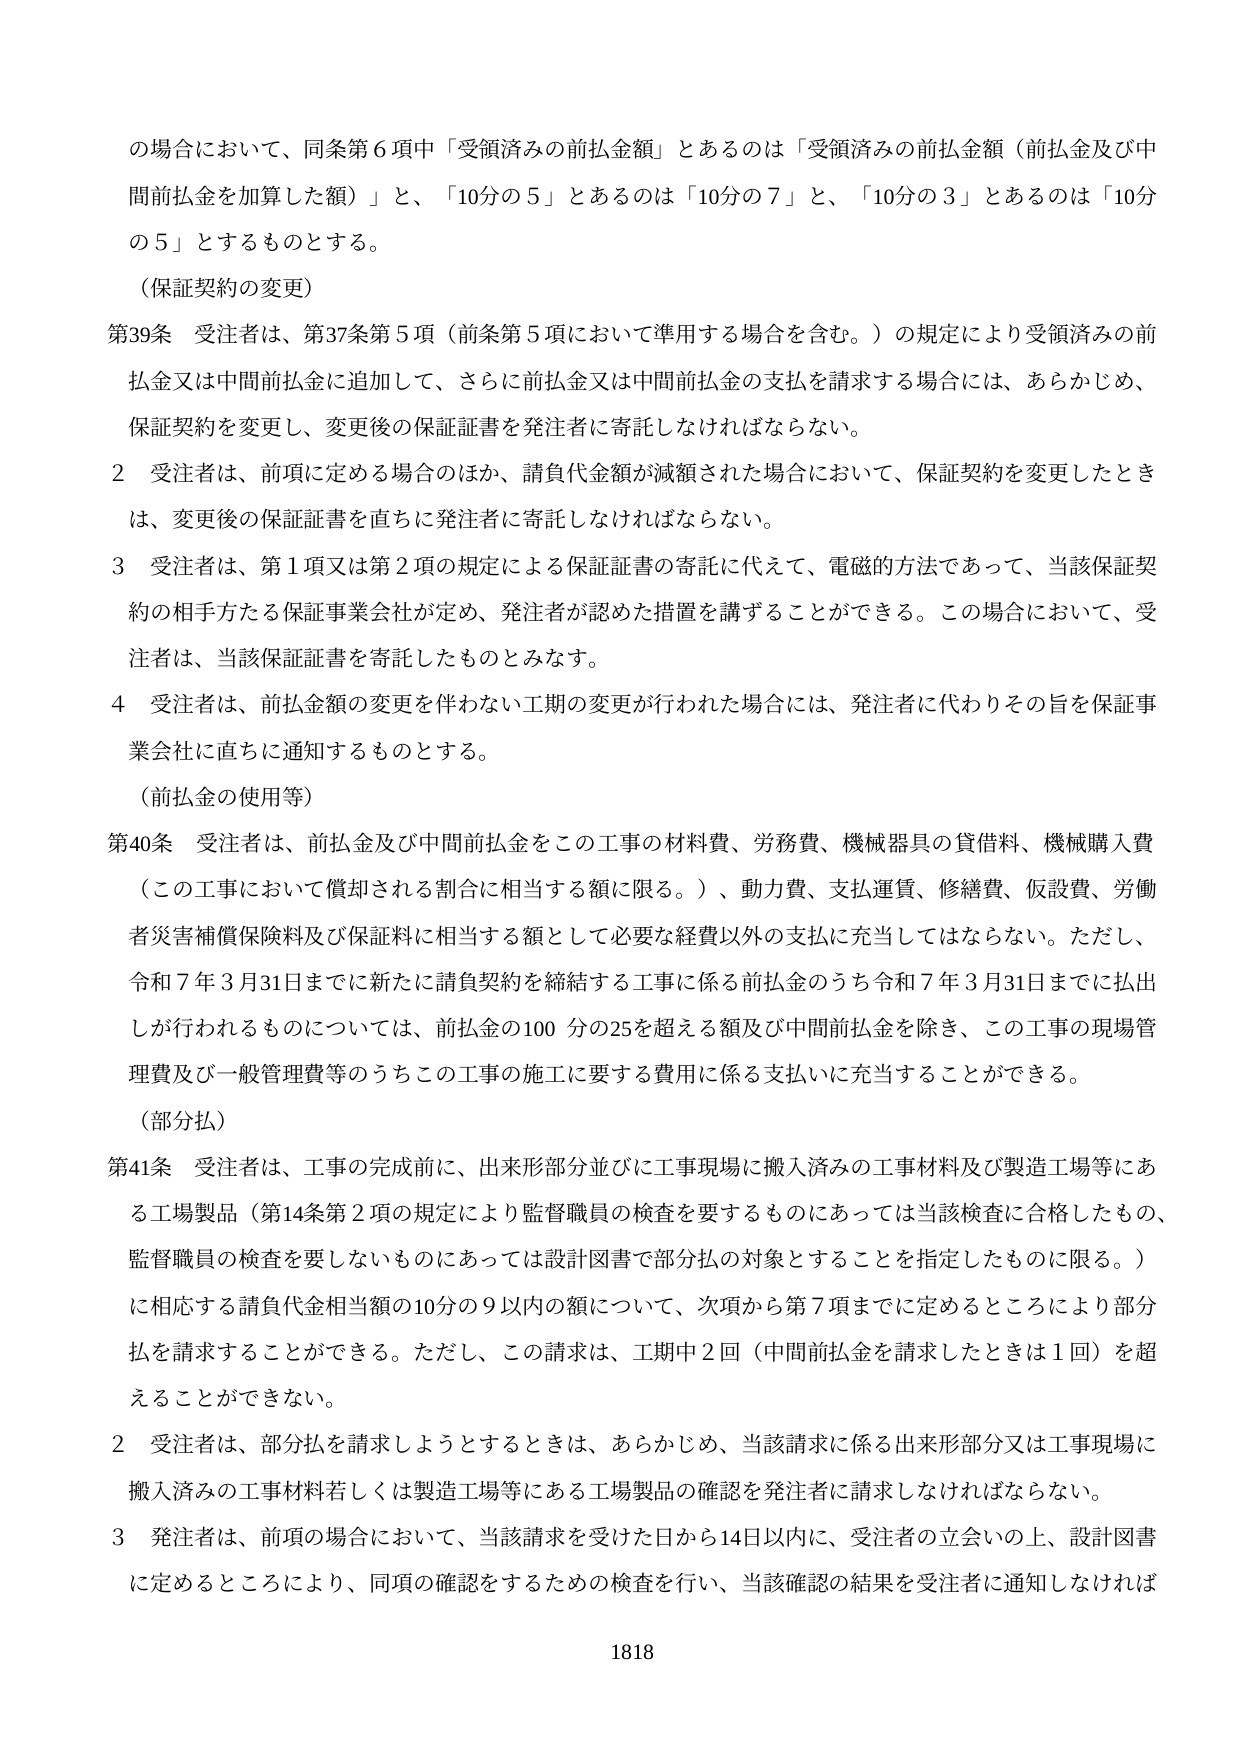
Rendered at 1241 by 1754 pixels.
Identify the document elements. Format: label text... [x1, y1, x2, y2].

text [107, 125, 1157, 264]
text ３ 受注者は、第１項又は第２項の規定による保証証書の寄託に代えて、電磁的方法であって、当該保証契約の相手方たる保証事業会社が定め、発注者が認めた措置を講ずることができる。この場合において、受注者は、当該保証証書を寄託したものとみなす。 [107, 541, 1157, 680]
text 第39条 受注者は、第37条第５項（前条第５項において準用する場合を含む。）の規定により受領済みの前払金又は中間前払金に追加して、さらに前払金又は中間前払金の支払を請求する場合には、あらかじめ、保証契約を変更し、変更後の保証証書を発注者に寄託しなければならない。 [107, 310, 1157, 449]
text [107, 1513, 1157, 1605]
text （保証契約の変更） [107, 264, 1157, 310]
text （前払金の使用等） [107, 773, 1157, 819]
text ２ 受注者は、前項に定める場合のほか、請負代金額が減額された場合において、保証契約を変更したときは、変更後の保証証書を直ちに発注者に寄託しなければならない。 [107, 449, 1157, 541]
text 第40条 受注者は、前払金及び中間前払金をこの工事の材料費、労務費、機械器具の貸借料、機械購入費（この工事において償却される割合に相当する額に限る。）、動力費、支払運賃、修繕費、仮設費、労働者災害補償保険料及び保証料に相当する額として必要な経費以外の支払に充当してはならない。ただし、令和７年３月31日までに新たに請負契約を締結する工事に係る前払金のうち令和７年３月31日までに払出しが行われるものについては、前払金の100分の25を超える額及び中間前払金を除き、この工事の現場管理費及び一般管理費等のうちこの工事の施工に要する費用に係る支払いに充当することができる。 [107, 819, 1157, 1096]
text 第41条 受注者は、工事の完成前に、出来形部分並びに工事現場に搬入済みの工事材料及び製造工場等にある工場製品（第14条第２項の規定により監督職員の検査を要するものにあっては当該検査に合格したもの、監督職員の検査を要しないものにあっては設計図書で部分払の対象とすることを指定したものに限る。）に相応する請負代金相当額の10分の９以内の額について、次項から第７項までに定めるところにより部分払を請求することができる。ただし、この請求は、工期中２回（中間前払金を請求したときは１回）を超えることができない。 [107, 1143, 1157, 1420]
text ４ 受注者は、前払金額の変更を伴わない工期の変更が行われた場合には、発注者に代わりその旨を保証事業会社に直ちに通知するものとする。 [107, 680, 1157, 773]
text （部分払） [107, 1096, 1157, 1143]
text ２ 受注者は、部分払を請求しようとするときは、あらかじめ、当該請求に係る出来形部分又は工事現場に搬入済みの工事材料若しくは製造工場等にある工場製品の確認を発注者に請求しなければならない。 [107, 1420, 1157, 1513]
